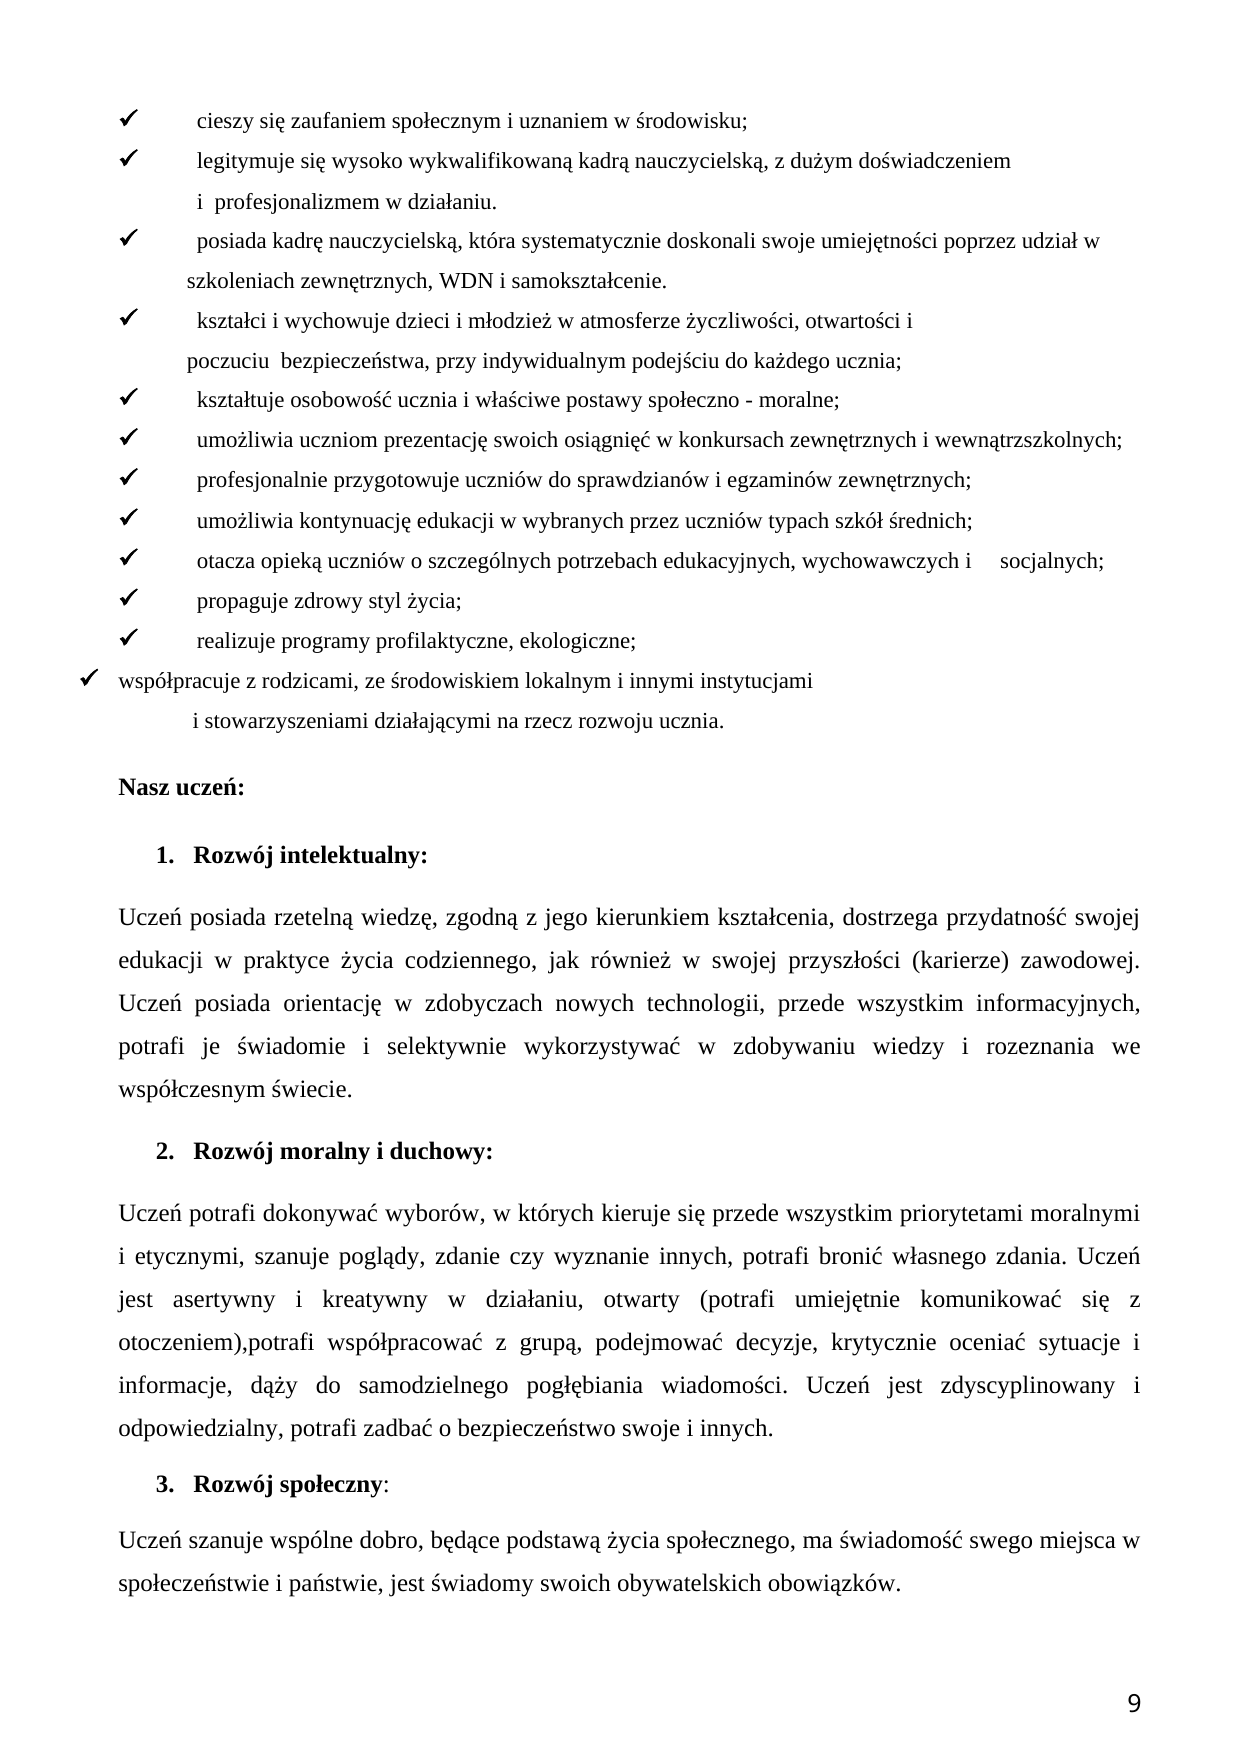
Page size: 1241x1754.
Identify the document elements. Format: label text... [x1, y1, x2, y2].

list kształci i wychowuje dzieci i młodzież w atmosferze życzliwości, otwartości i [118, 307, 1141, 333]
list kształtuje osobowość ucznia i właściwe postawy społeczno - moralne; [118, 386, 1141, 413]
list umożliwia kontynuację edukacji w wybranych przez uczniów typach szkół średnich; [118, 507, 1141, 533]
text Uczeń potrafi dokonywać wyborów, w których kieruje się przede wszystkim priorytetami moralnymi i etycznymi, szanuje poglądy, zdanie czy wyznanie innych, potrafi bronić własnego zdania. Uczeń jest asertywny i kreatywny w działaniu, otwarty (potrafi umiejętnie komunikować się z otoczeniem),potrafi współpracować z grupą, podejmować decyzje, krytycznie oceniać sytuacje i informacje, dąży do samodzielnego pogłębiania wiadomości. Uczeń jest zdyscyplinowany i odpowiedzialny, potrafi zadbać o bezpieczeństwo swoje i innych. [118, 1198, 1141, 1442]
list posiada kadrę nauczycielską, która systematycznie doskonali swoje umiejętności poprzez udział w [118, 227, 1141, 254]
list profesjonalnie przygotowuje uczniów do sprawdzianów i egzaminów zewnętrznych; [118, 467, 1141, 493]
text poczuciu bezpieczeństwa, przy indywidualnym podejściu do każdego ucznia; [118, 347, 1141, 373]
list propaguje zdrowy styl życia; [118, 587, 1141, 614]
list realizuje programy profilaktyczne, ekologiczne; [118, 627, 1141, 654]
text Uczeń posiada rzetelną wiedzę, zgodną z jego kierunkiem kształcenia, dostrzega przydatność swojej edukacji w praktyce życia codziennego, jak również w swojej przyszłości (karierze) zawodowej. Uczeń posiada orientację w zdobyczach nowych technologii, przede wszystkim informacyjnych, potrafi je świadomie i selektywnie wykorzystywać w zdobywaniu wiedzy i rozeznania we współczesnym świecie. [118, 902, 1141, 1103]
list cieszy się zaufaniem społecznym i uznaniem w środowisku; [118, 107, 1141, 134]
text szkoleniach zewnętrznych, WDN i samokształcenie. [118, 267, 1141, 294]
list współpracuje z rodzicami, ze środowiskiem lokalnym i innymi instytucjami [78, 667, 1008, 694]
list otacza opieką uczniów o szczególnych potrzebach edukacyjnych, wychowawczych i socjalnych; [118, 547, 1141, 573]
text Uczeń szanuje wspólne dobro, będące podstawą życia społecznego, ma świadomość swego miejsca w społeczeństwie i państwie, jest świadomy swoich obywatelskich obowiązków. [118, 1525, 1141, 1597]
text i stowarzyszeniami działającymi na rzecz rozwoju ucznia. [118, 707, 1008, 733]
list legitymuje się wysoko wykwalifikowaną kadrą nauczycielską, z dużym doświadczeniem [118, 148, 1141, 174]
list Rozwój moralny i duchowy: [156, 1136, 1141, 1165]
list Rozwój społeczny: [156, 1469, 1141, 1498]
list Rozwój intelektualny: [156, 840, 1141, 868]
text i profesjonalizmem w działaniu. [118, 188, 1141, 214]
list umożliwia uczniom prezentację swoich osiągnięć w konkursach zewnętrznych i wewnątrzszkolnych; [118, 426, 1141, 453]
text Nasz uczeń: [118, 772, 1141, 800]
